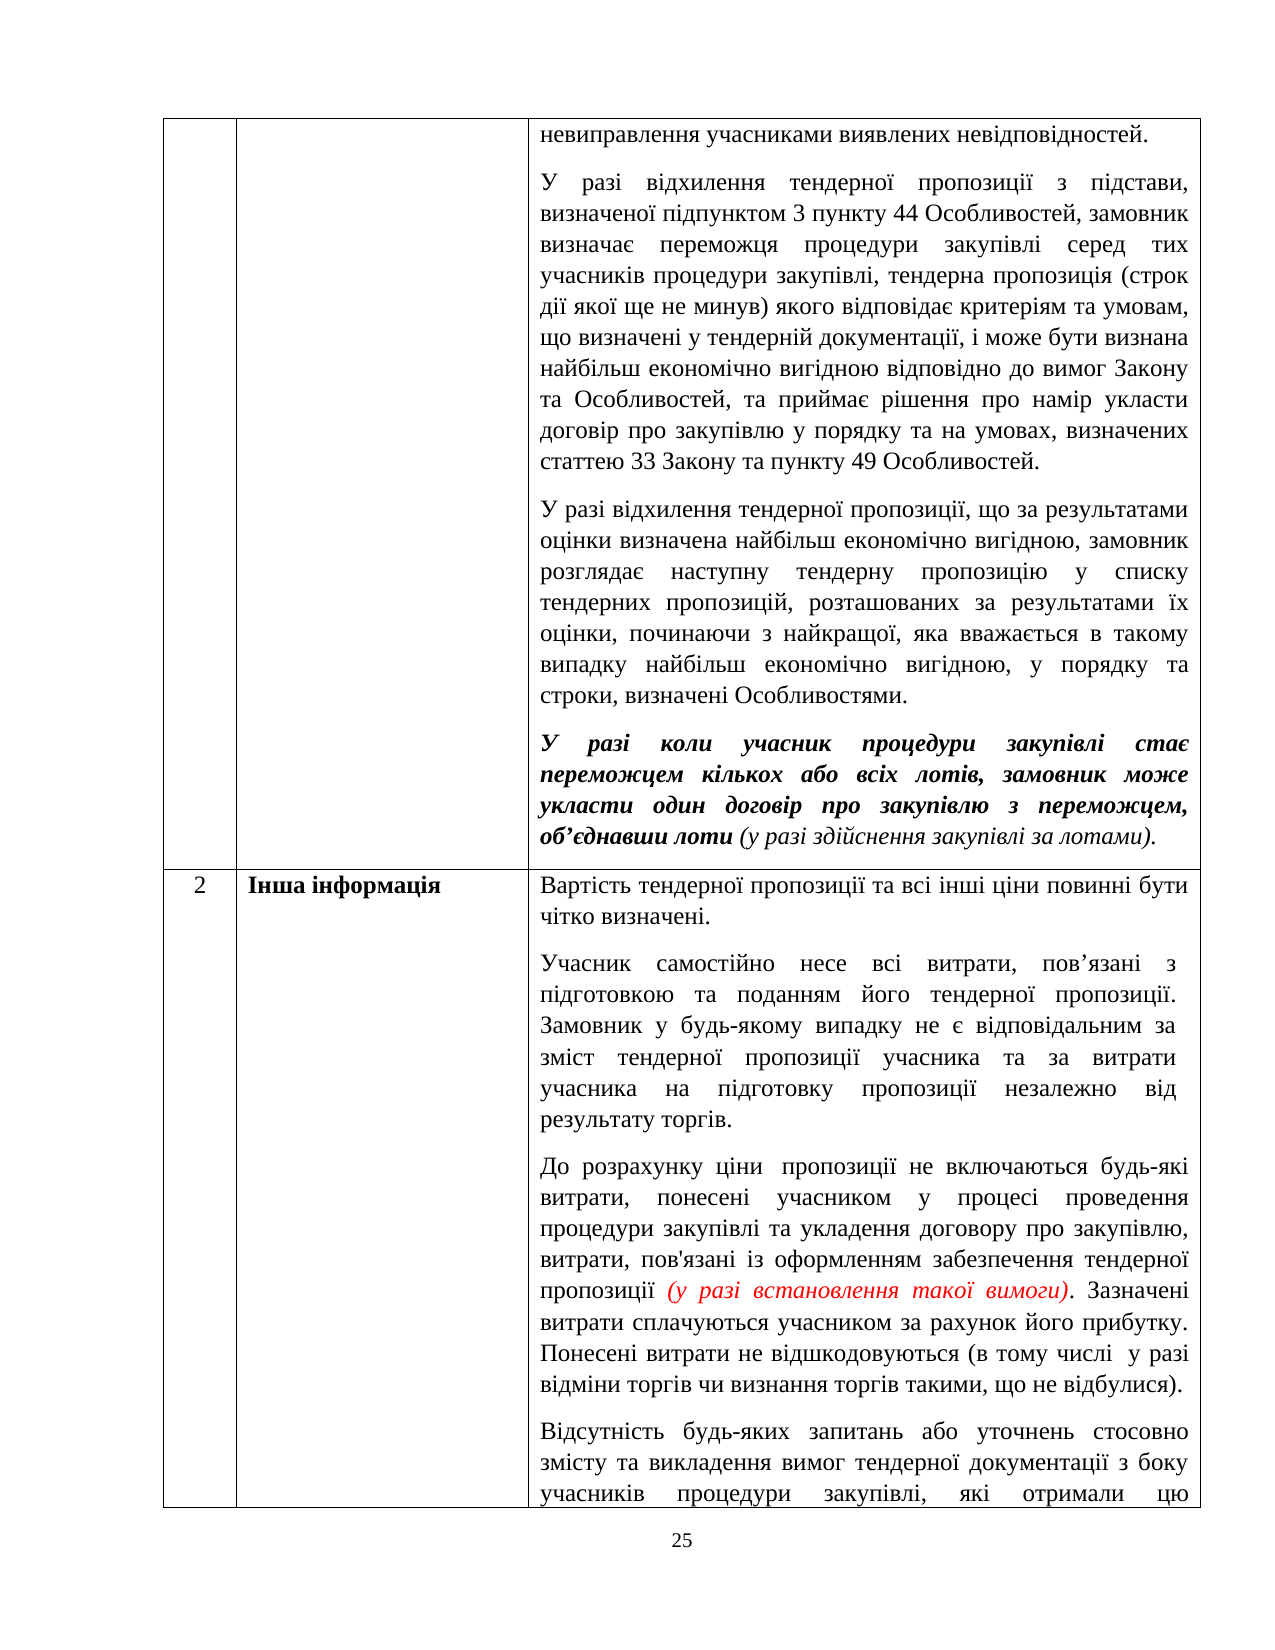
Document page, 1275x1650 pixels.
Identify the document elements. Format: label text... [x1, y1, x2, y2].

table_cell 1 [164, 119, 236, 869]
table_cell 2 [164, 870, 236, 1507]
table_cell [529, 870, 1200, 1507]
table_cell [529, 119, 1200, 869]
table_cell Інша інформація [237, 870, 528, 1507]
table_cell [237, 119, 528, 869]
